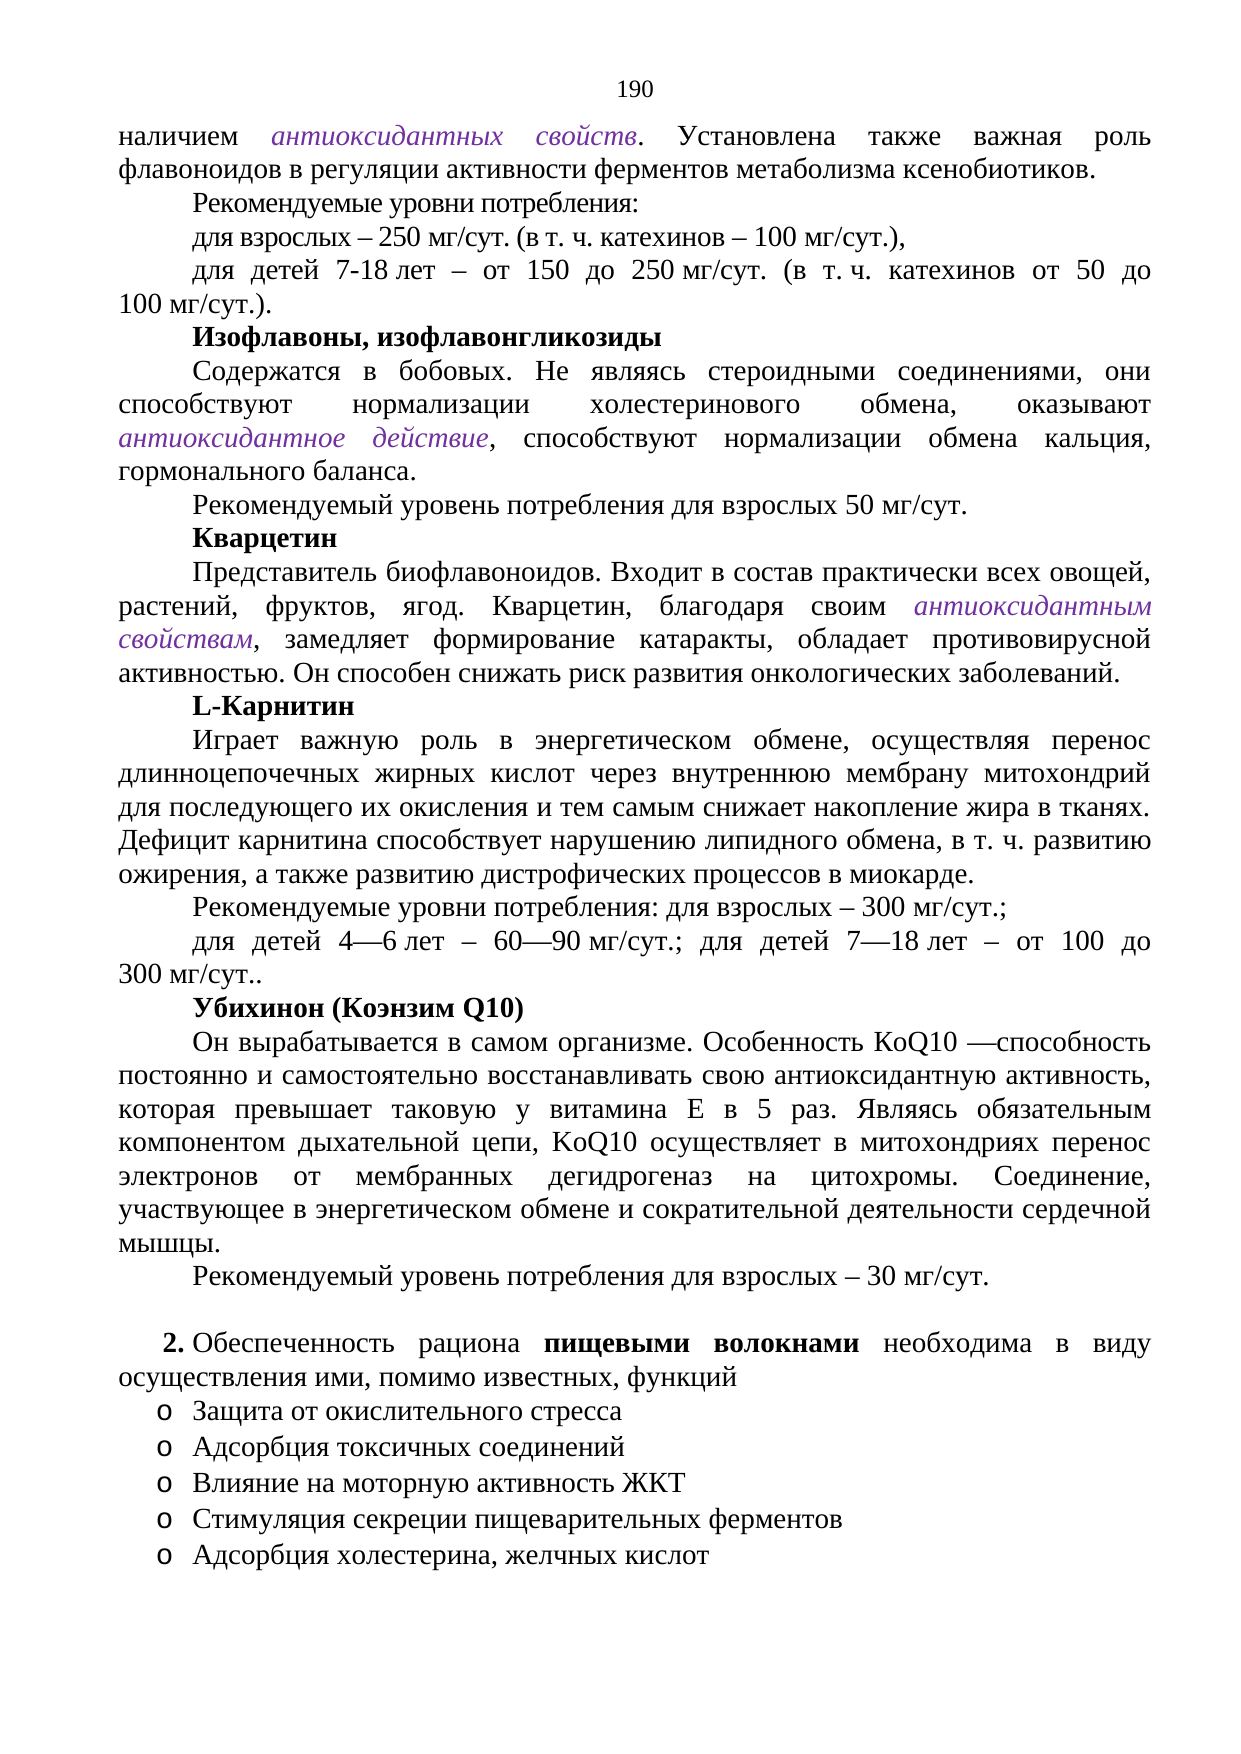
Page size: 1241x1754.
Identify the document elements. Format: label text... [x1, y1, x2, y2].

text для детей 4—6 лет – 60—90 мг/сут.; для детей 7—18 лет – от 100 до 300 мг/сут.. [118, 923, 1152, 990]
text L-Карнитин [118, 688, 1152, 722]
text Он вырабатывается в самом организме. Особенность КоQ10 —способность постоянно и самостоятельно восстанавливать свою антиоксидантную активность, которая превышает таковую у витамина Е в 5 раз. Являясь обязательным компонентом дыхательной цепи, KoQ10 осуществляет в митохондриях перенос электронов от мембранных дегидрогеназ на цитохромы. Соединение, участвующее в энергетическом обмене и сократительной деятельности сердечной мышцы. [118, 1024, 1152, 1258]
list Влияние на моторную активность ЖКТ [156, 1465, 1152, 1501]
text Рекомендуемый уровень потребления для взрослых 50 мг/сут. [118, 487, 1152, 521]
text для взрослых – 250 мг/сут. (в т. ч. катехинов – 100 мг/сут.), [118, 219, 1152, 252]
text Изофлавоны, изофлавонгликозиды [118, 319, 1152, 353]
text Представитель биофлавоноидов. Входит в состав практически всех овощей, растений, фруктов, ягод. Кварцетин, благодаря своим антиоксидантным свойствам, замедляет формирование катаракты, обладает противовирусной активностью. Он способен снижать риск развития онкологических заболеваний. [118, 554, 1152, 688]
text Убихинон (Коэнзим Q10) [118, 990, 1152, 1024]
text Рекомендуемые уровни потребления: [118, 185, 1152, 219]
list Защита от окислительного стресса [156, 1393, 1152, 1429]
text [118, 118, 1152, 185]
list Обеспеченность рациона пищевыми волокнами необходима в виду осуществления ими, помимо известных, функций [118, 1326, 1152, 1393]
text Рекомендуемый уровень потребления для взрослых – 30 мг/сут. [118, 1258, 1152, 1292]
list Адсорбция холестерина, желчных кислот [156, 1537, 1152, 1573]
text Содержатся в бобовых. Не являясь стероидными соединениями, они способствуют нормализации холестеринового обмена, оказывают антиоксидантное действие, способствуют нормализации обмена кальция, гормонального баланса. [118, 353, 1152, 487]
text для детей 7-18 лет – от 150 до 250 мг/сут. (в т. ч. катехинов от 50 до 100 мг/сут.). [118, 252, 1152, 319]
list Стимуляция секреции пищеварительных ферментов [156, 1501, 1152, 1537]
text Кварцетин [118, 521, 1152, 554]
text Играет важную роль в энергетическом обмене, осуществляя перенос длинноцепочечных жирных кислот через внутреннюю мембрану митохондрий для последующего их окисления и тем самым снижает накопление жира в тканях. Дефицит карнитина способствует нарушению липидного обмена, в т. ч. развитию ожирения, а также развитию дистрофических процессов в миокарде. [118, 722, 1152, 889]
text Рекомендуемые уровни потребления: для взрослых – 300 мг/сут.; [118, 889, 1152, 923]
list Адсорбция токсичных соединений [156, 1429, 1152, 1465]
